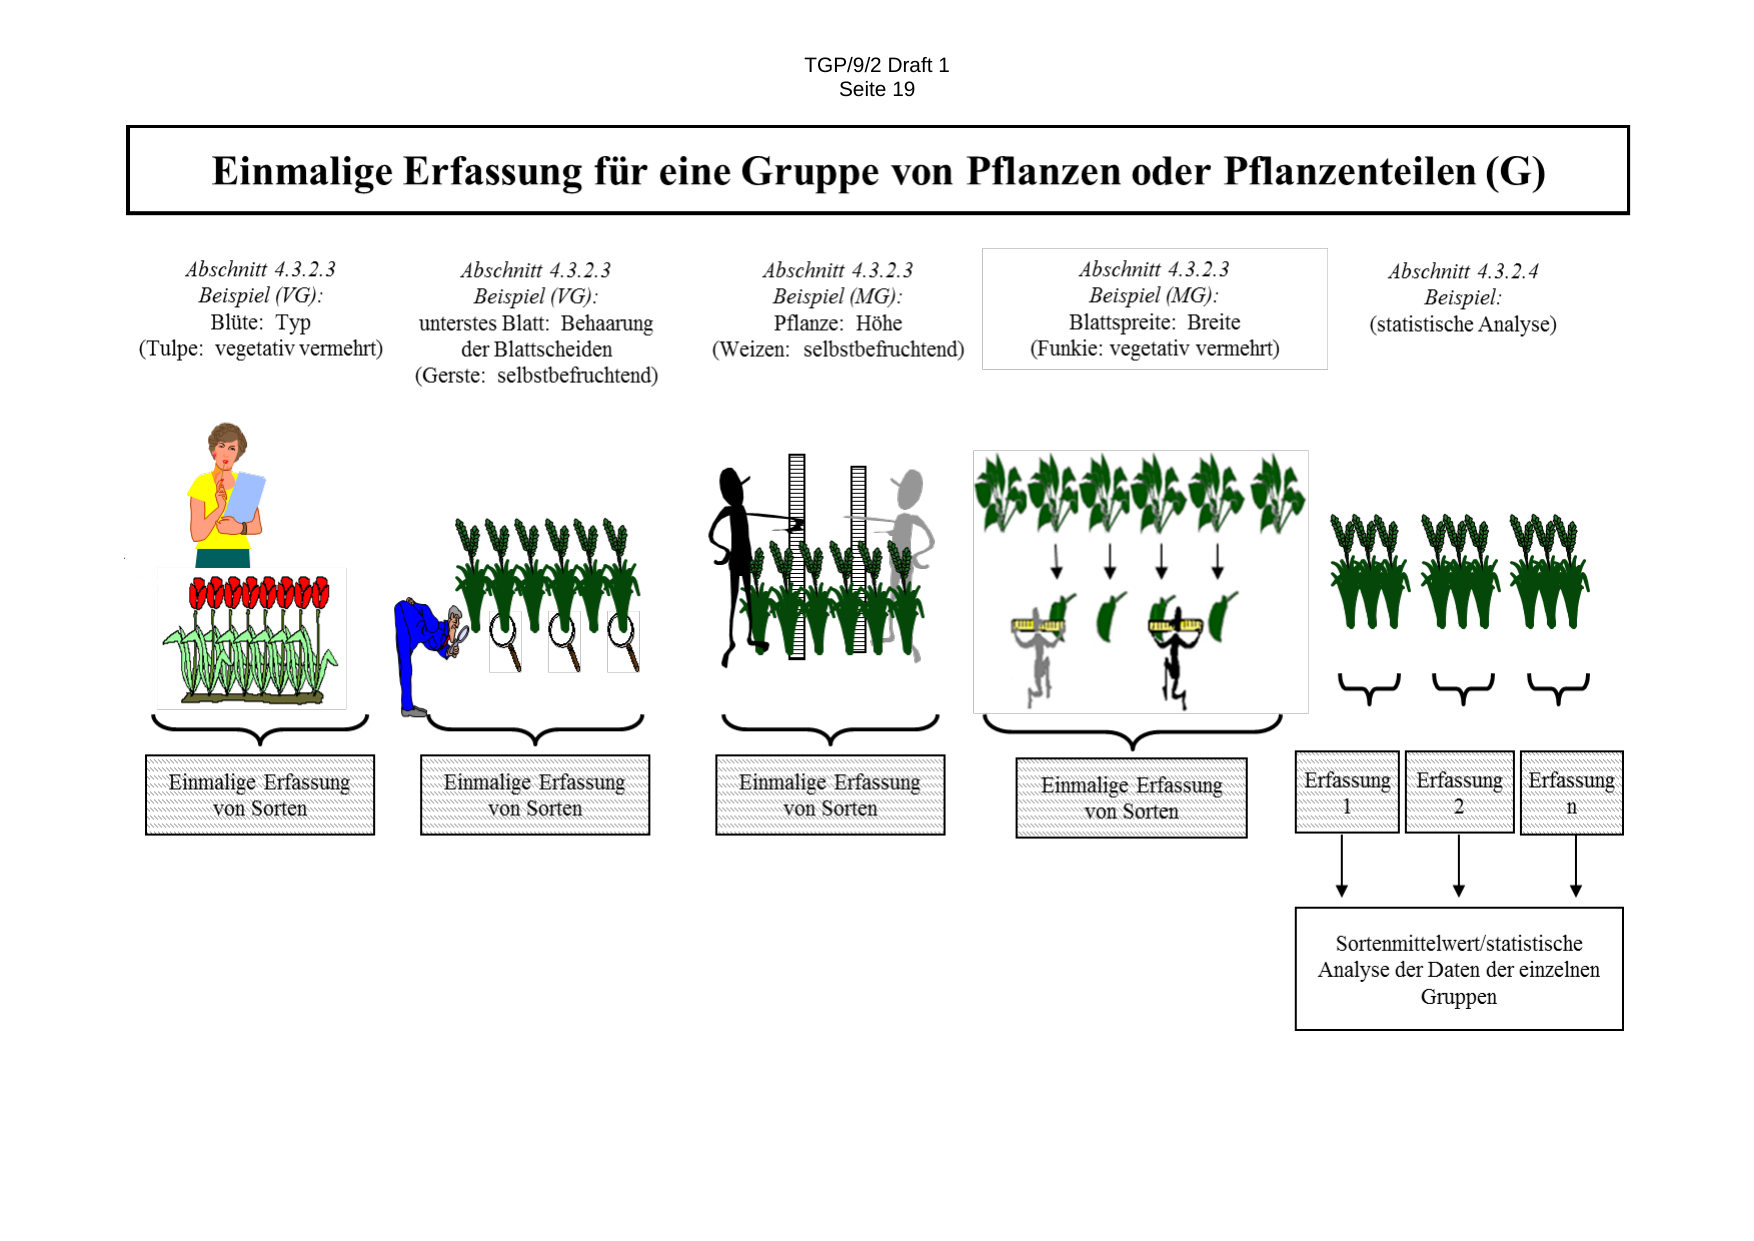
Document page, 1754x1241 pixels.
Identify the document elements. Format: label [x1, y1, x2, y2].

picture [118, 125, 1631, 1031]
